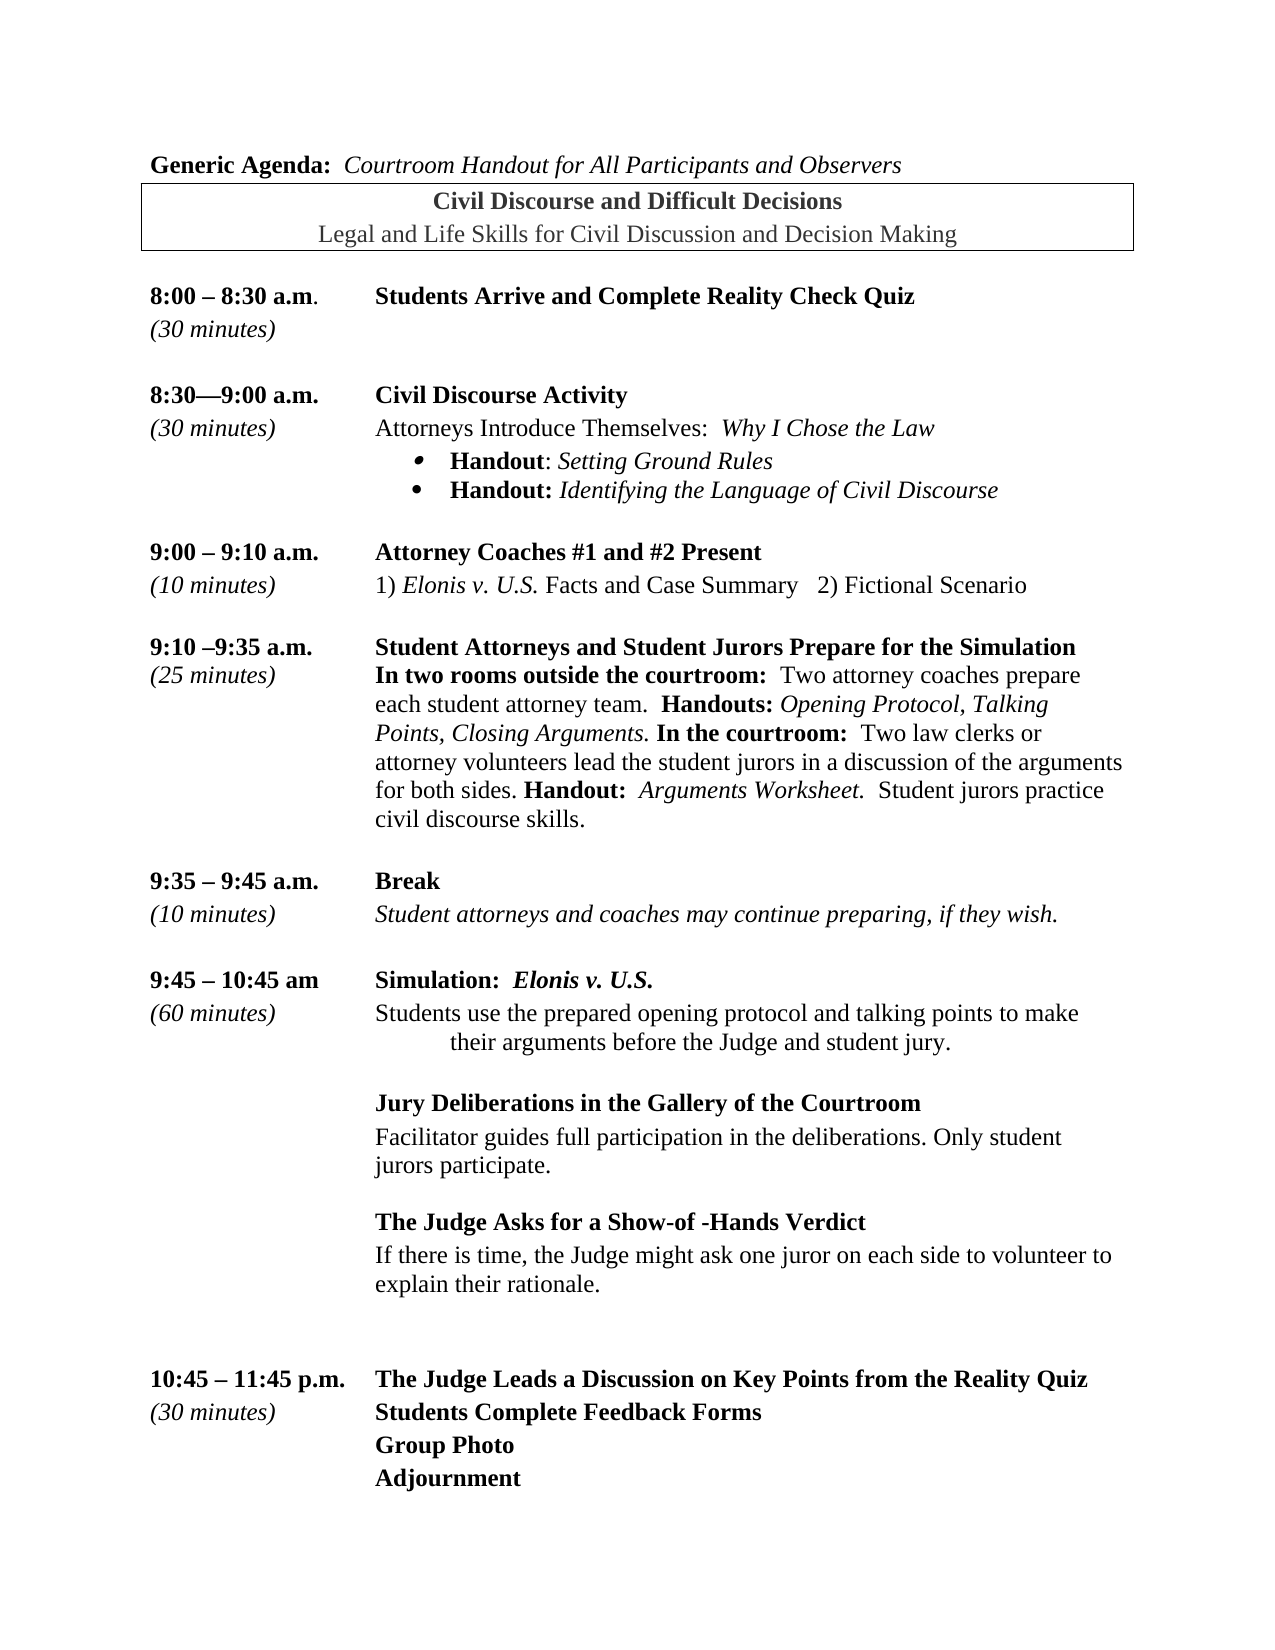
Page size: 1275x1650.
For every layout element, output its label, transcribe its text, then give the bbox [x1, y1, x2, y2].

text If there is time, the Judge might ask one juror on each side to volunteer to explain their rationale. [375, 1240, 1125, 1298]
text (10 minutes) 1) Elonis v. U.S. Facts and Case Summary 2) Fictional Scenario [150, 570, 1125, 599]
text Civil Discourse and Difficult Decisions [142, 184, 1133, 215]
list Handout: Identifying the Language of Civil Discourse [412, 475, 1125, 504]
text 9:45 – 10:45 am Simulation: Elonis v. U.S. [150, 965, 1125, 994]
text (10 minutes) Student attorneys and coaches may continue preparing, if they wish. [150, 899, 1125, 928]
text Adjournment [150, 1463, 1125, 1491]
text 8:30—9:00 a.m. Civil Discourse Activity [150, 380, 1125, 409]
text 9:00 – 9:10 a.m. Attorney Coaches #1 and #2 Present [150, 537, 1125, 566]
text The Judge Asks for a Show-of -Hands Verdict [150, 1207, 1125, 1236]
text Facilitator guides full participation in the deliberations. Only student jurors participate. [375, 1122, 1125, 1179]
text 10:45 – 11:45 p.m. The Judge Leads a Discussion on Key Points from the Reality Quiz [150, 1364, 1125, 1392]
text 8:00 – 8:30 a.m. Students Arrive and Complete Reality Check Quiz [150, 281, 1125, 310]
text Generic Agenda: Courtroom Handout for All Participants and Observers [150, 150, 1125, 179]
text (25 minutes) In two rooms outside the courtroom: Two attorney coaches prepare each student attorney team. Handouts: Opening Protocol, Talking Points, Closing Arguments. In the courtroom: Two law clerks or attorney volunteers lead the student jurors in a discussion of the arguments for both sides. Handout: Arguments Worksheet. Student jurors practice civil discourse skills. [150, 660, 1125, 833]
text (30 minutes) Students Complete Feedback Forms [150, 1397, 1125, 1425]
text Jury Deliberations in the Gallery of the Courtroom [150, 1088, 1125, 1117]
text (30 minutes) [150, 314, 1125, 343]
text (60 minutes) Students use the prepared opening protocol and talking points to make their arguments before the Judge and student jury. [150, 998, 1125, 1056]
text (30 minutes) Attorneys Introduce Themselves: Why I Chose the Law [150, 413, 1125, 442]
text Legal and Life Skills for Civil Discussion and Decision Making [142, 216, 1133, 250]
list Handout: Setting Ground Rules [412, 446, 1125, 475]
text Group Photo [150, 1430, 1125, 1458]
text 9:10 –9:35 a.m. Student Attorneys and Student Jurors Prepare for the Simulation [150, 632, 1125, 660]
text 9:35 – 9:45 a.m. Break [150, 866, 1125, 895]
